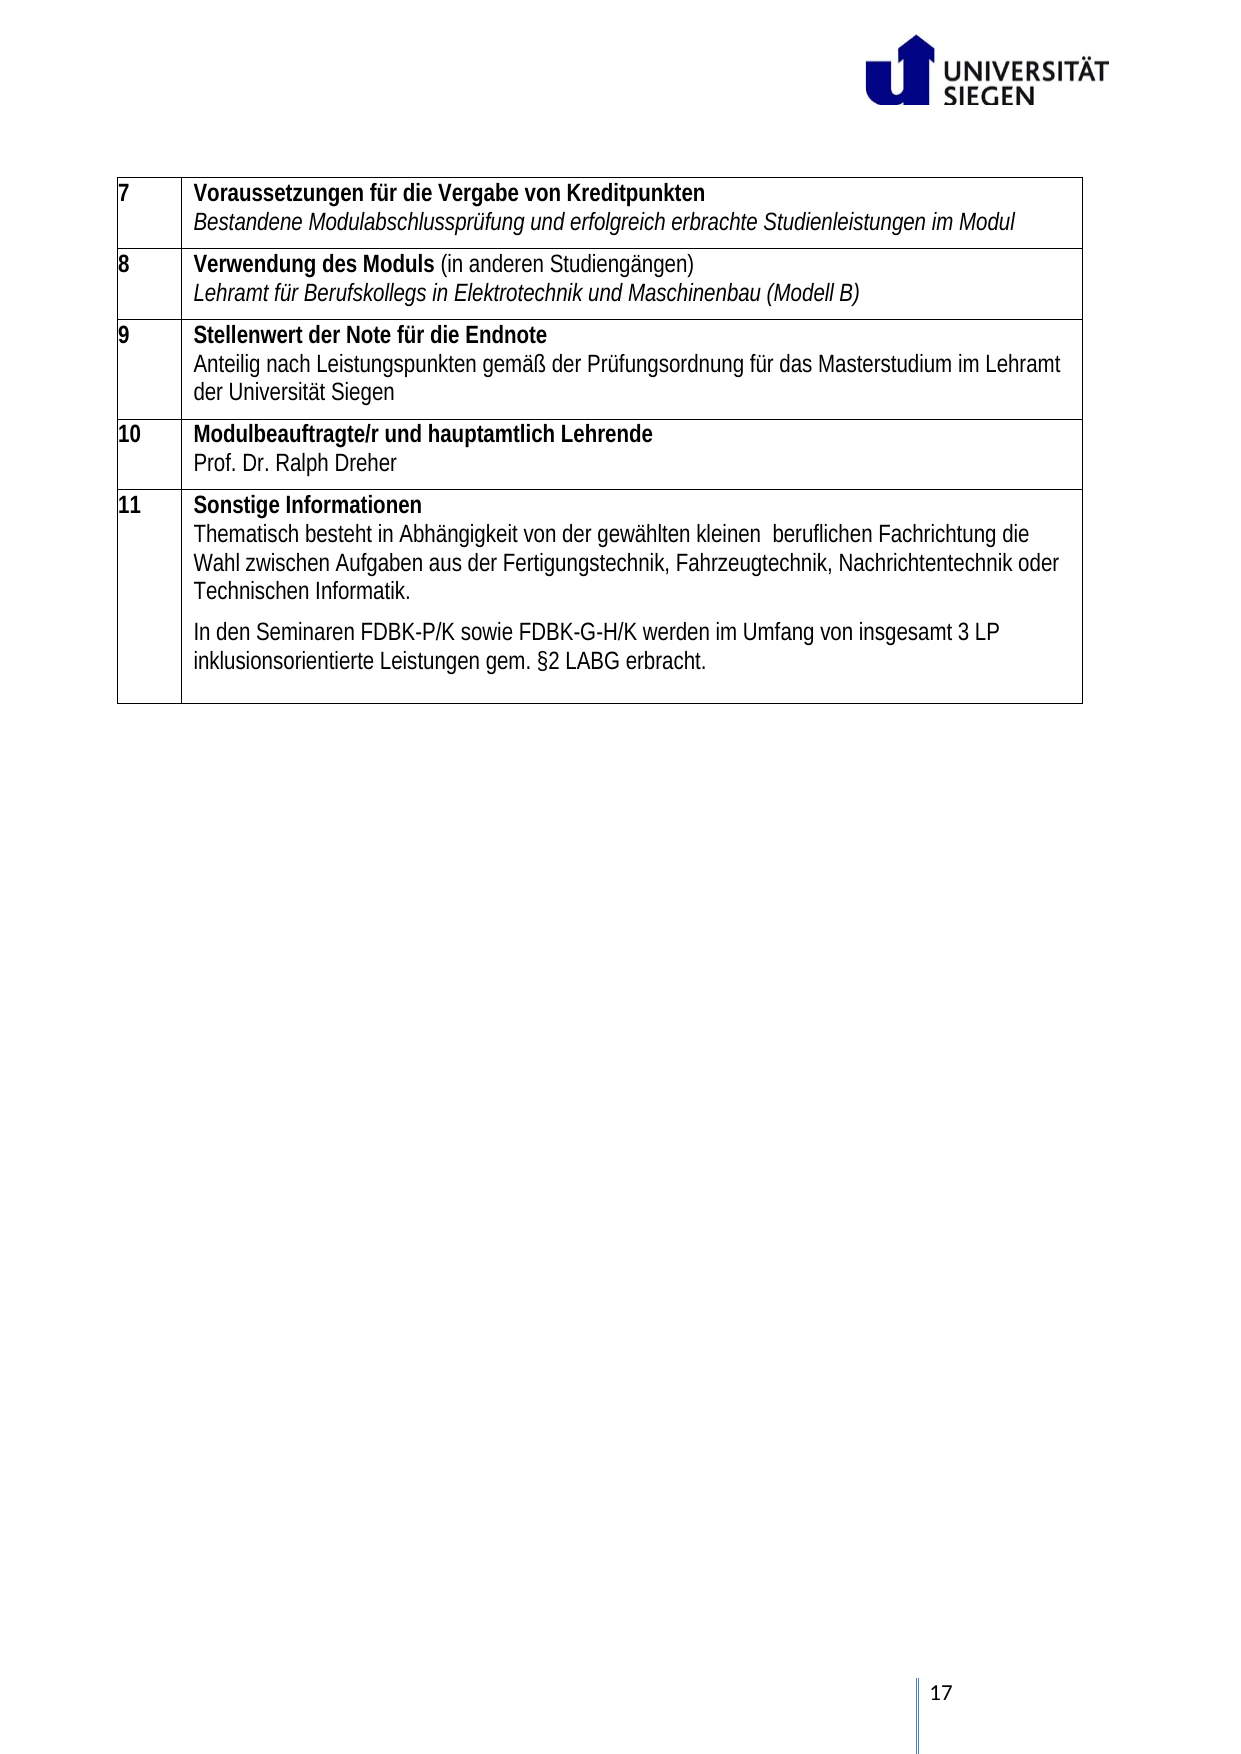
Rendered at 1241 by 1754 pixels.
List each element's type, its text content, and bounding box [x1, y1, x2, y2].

table_cell 10 [118, 420, 181, 489]
table_cell Modulbeauftragte/r und hauptamtlich Lehrende Prof. Dr. Ralph Dreher [182, 420, 1082, 489]
table_cell 9 [118, 320, 181, 418]
table_cell Voraussetzungen für die Vergabe von Kreditpunkten Bestandene Modulabschlussprüfung und erfolgreich erbrachte Studienleistungen im Modul [182, 178, 1082, 248]
picture [865, 34, 1109, 105]
table_cell Verwendung des Moduls (in anderen Studiengängen) Lehramt für Berufskollegs in Elektrotechnik und Maschinenbau (Modell B) [182, 249, 1082, 319]
table_cell Sonstige Informationen Thematisch besteht in Abhängigkeit von der gewählten kleinen beruflichen Fachrichtung die Wahl zwischen Aufgaben aus der Fertigungstechnik, Fahrzeugtechnik, Nachrichtentechnik oder Technischen Informatik. In den Seminaren FDBK-P/K sowie FDBK-G-H/K werden im Umfang von insgesamt 3 LP inklusionsorientierte Leistungen gem. §2 LABG erbracht. [182, 490, 1082, 703]
table_cell 8 [118, 249, 181, 319]
table_cell 11 [118, 490, 181, 703]
table_cell 7 [118, 178, 181, 248]
table_cell Stellenwert der Note für die Endnote Anteilig nach Leistungspunkten gemäß der Prüfungsordnung für das Masterstudium im Lehramt der Universität Siegen [182, 320, 1082, 418]
